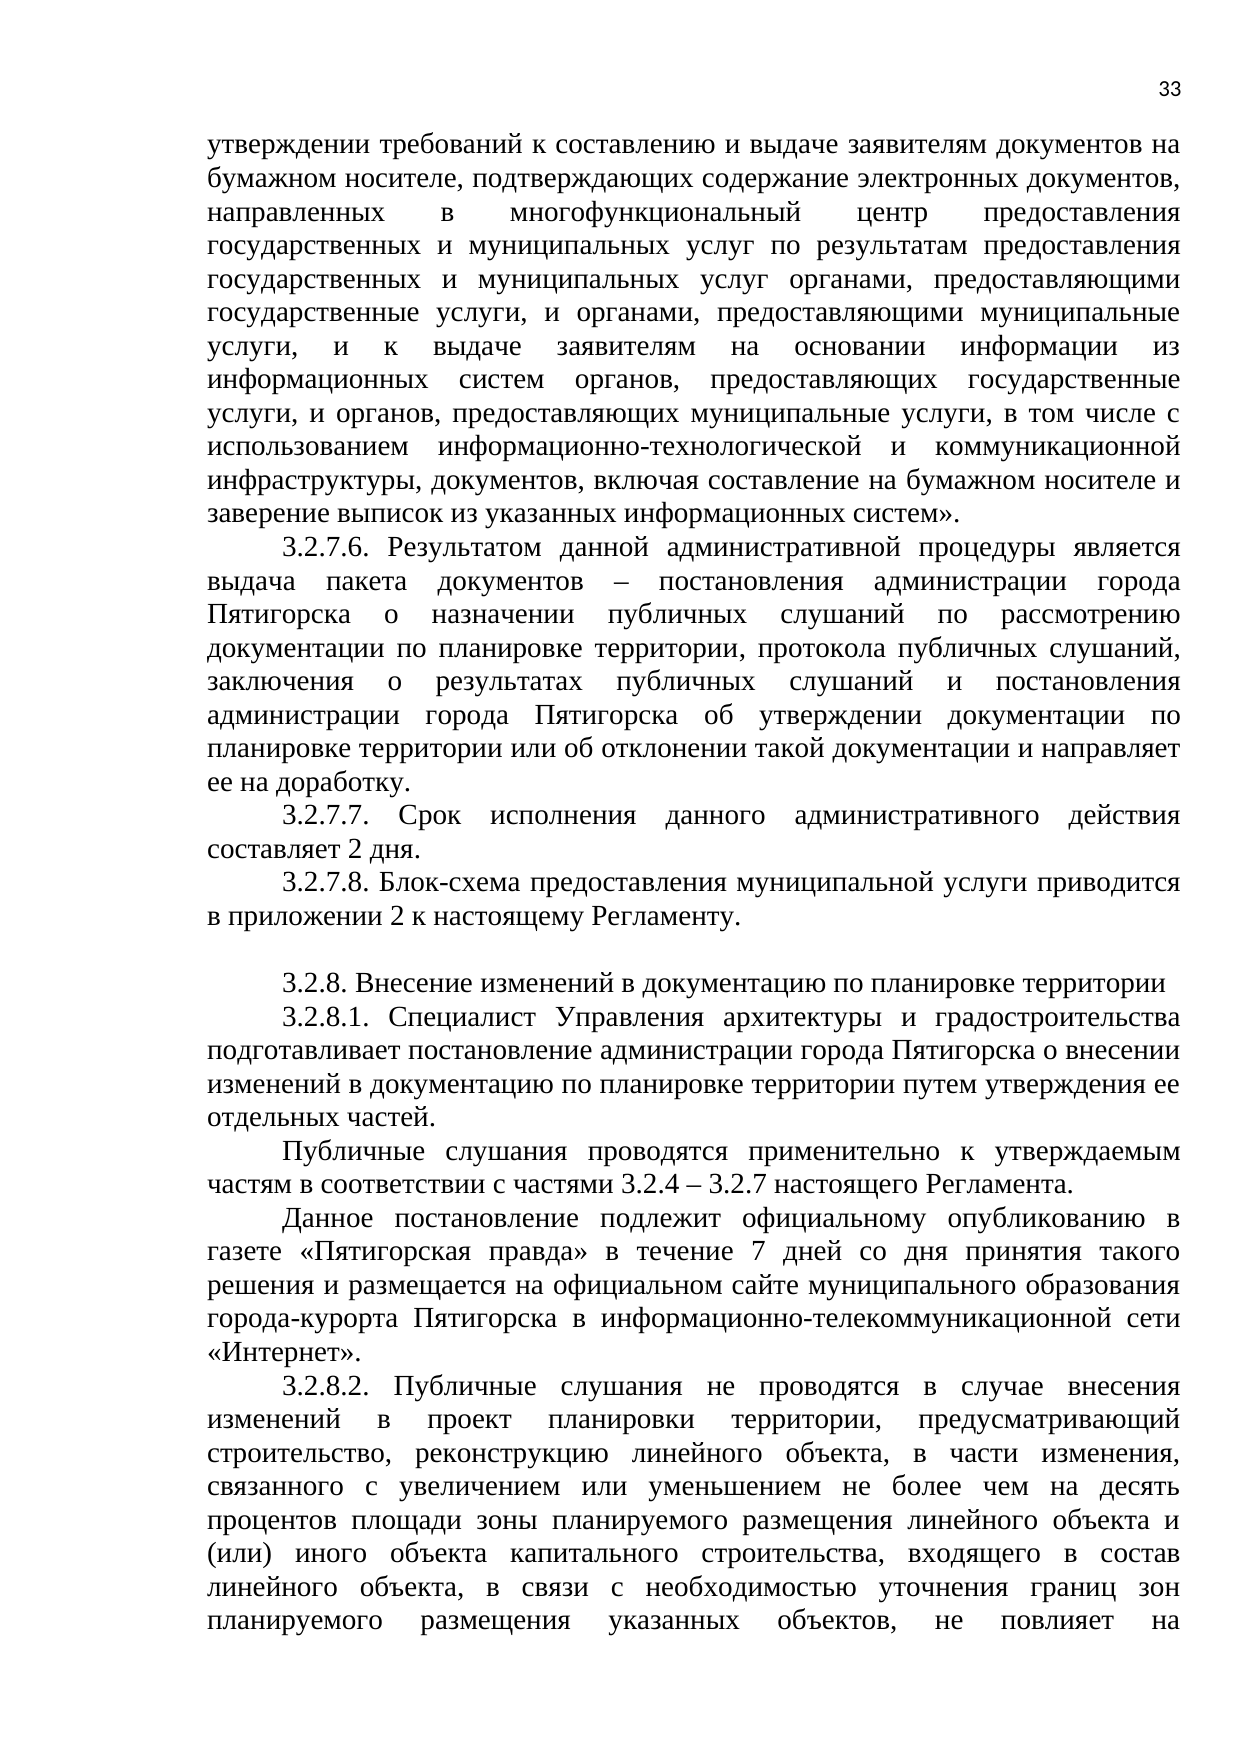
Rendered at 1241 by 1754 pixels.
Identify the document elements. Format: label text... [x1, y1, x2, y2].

text 3.2.7.6. Результатом данной административной процедуры является выдача пакета документов – постановления администрации города Пятигорска о назначении публичных слушаний по рассмотрению документации по планировке территории, протокола публичных слушаний, заключения о результатах публичных слушаний и постановления администрации города Пятигорска об утверждении документации по планировке территории или об отклонении такой документации и направляет ее на доработку. [207, 529, 1181, 797]
text 3.2.7.8. Блок-схема предоставления муниципальной услуги приводится в приложении 2 к настоящему Регламенту. [207, 864, 1181, 932]
text 3.2.7.7. Срок исполнения данного административного действия составляет 2 дня. [207, 797, 1181, 864]
text 3.2.8.1. Специалист Управления архитектуры и градостроительства подготавливает постановление администрации города Пятигорска о внесении изменений в документацию по планировке территории путем утверждения ее отдельных частей. [207, 999, 1181, 1133]
text Данное постановление подлежит официальному опубликованию в газете «Пятигорская правда» в течение 7 дней со дня принятия такого решения и размещается на официальном сайте муниципального образования города-курорта Пятигорска в информационно-телекоммуникационной сети «Интернет». [207, 1200, 1181, 1368]
text Публичные слушания проводятся применительно к утверждаемым частям в соответствии с частями 3.2.4 – 3.2.7 настоящего Регламента. [207, 1133, 1181, 1200]
text 3.2.8. Внесение изменений в документацию по планировке территории [207, 965, 1181, 999]
